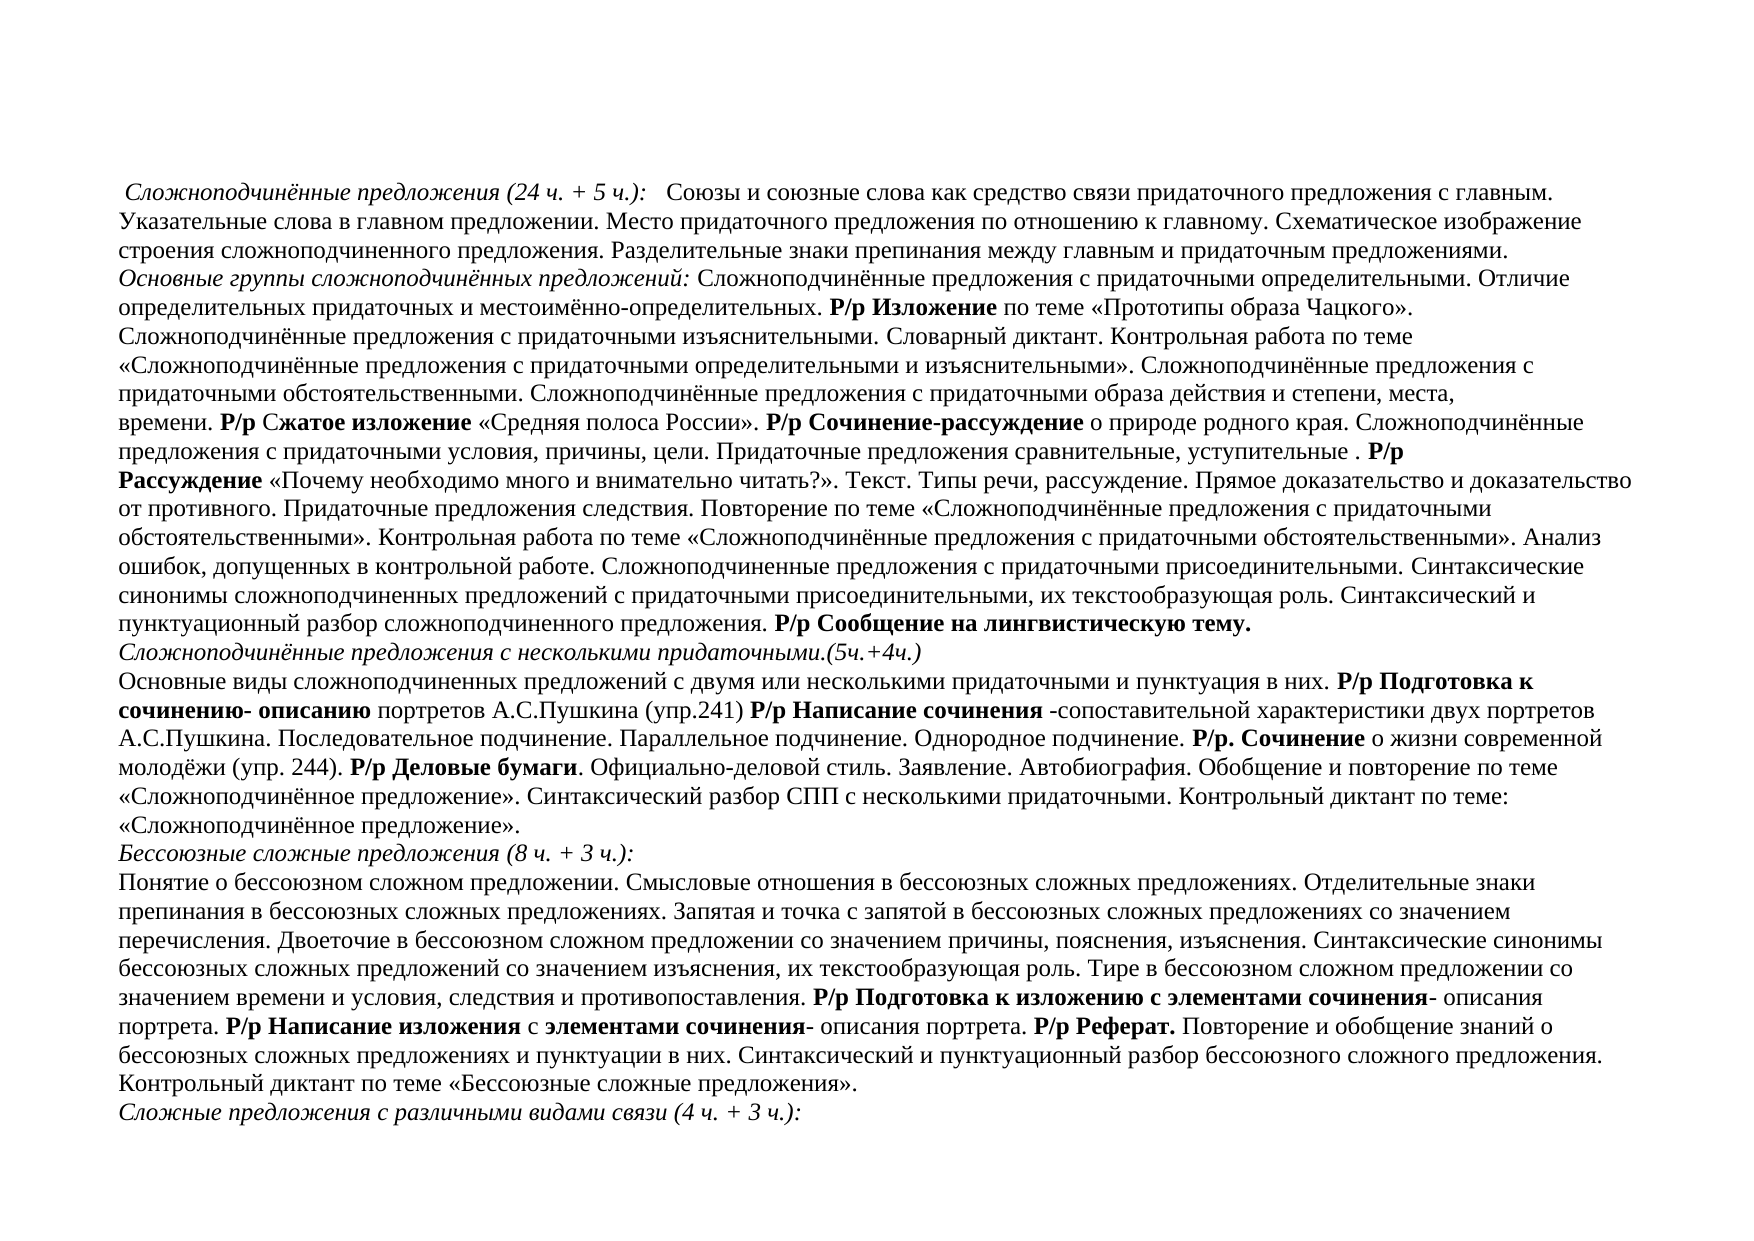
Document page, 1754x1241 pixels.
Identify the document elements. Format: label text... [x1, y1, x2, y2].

text Понятие о бессоюзном сложном предложении. Смысловые отношения в бессоюзных сложных предложениях. Отделительные знаки препинания в бессоюзных сложных предложениях. Запятая и точка с запятой в бессоюзных сложных предложениях со значением перечисления. Двоеточие в бессоюзном сложном предложении со значением причины, пояснения, изъяснения. Синтаксические синонимы бессоюзных сложных предложений со значением изъяснения, их текстообразующая роль. Тире в бессоюзном сложном предложении со значением времени и условия, следствия и противопоставления. Р/р Подготовка к изложению с элементами сочинения- описания портрета. Р/р Написание изложения с элементами сочинения- описания портрета. Р/р Реферат. Повторение и обобщение знаний о бессоюзных сложных предложениях и пунктуации в них. Синтаксический и пунктуационный разбор бессоюзного сложного предложения. Контрольный диктант по теме «Бессоюзные сложные предложения». [118, 867, 1636, 1097]
text Сложноподчинённые предложения с несколькими придаточными.(5ч.+4ч.) [118, 637, 1636, 666]
text Основные виды сложноподчиненных предложений с двумя или несколькими придаточными и пунктуация в них. Р/р Подготовка к сочинению- описанию портретов А.С.Пушкина (упр.241) Р/р Написание сочинения -сопоставительной характеристики двух портретов А.С.Пушкина. Последовательное подчинение. Параллельное подчинение. Однородное подчинение. Р/р. Сочинение о жизни современной молодёжи (упр. 244). Р/р Деловые бумаги. Официально-деловой стиль. Заявление. Автобиография. Обобщение и повторение по теме «Сложноподчинённое предложение». Синтаксический разбор СПП с несколькими придаточными. Контрольный диктант по теме: «Сложноподчинённое предложение». [118, 666, 1636, 838]
text Бессоюзные сложные предложения (8 ч. + 3 ч.): [118, 838, 1636, 867]
text Сложноподчинённые предложения (24 ч. + 5 ч.): Союзы и союзные слова как средство связи придаточного предложения с главным. Указательные слова в главном предложении. Место придаточного предложения по отношению к главному. Схематическое изображение строения сложноподчиненного предложения. Разделительные знаки препинания между главным и придаточным предложениями. [118, 177, 1636, 263]
text Основные группы сложноподчинённых предложений: Сложноподчинённые предложения с придаточными определительными. Отличие определительных придаточных и местоимённо-определительных. Р/р Изложение по теме «Прототипы образа Чацкого». Сложноподчинённые предложения с придаточными изъяснительными. Словарный диктант. Контрольная работа по теме «Сложноподчинённые предложения с придаточными определительными и изъяснительными». Сложноподчинённые предложения с придаточными обстоятельственными. Сложноподчинённые предложения с придаточными образа действия и степени, места, времени. Р/р Сжатое изложение «Средняя полоса России». Р/р Сочинение-рассуждение о природе родного края. Сложноподчинённые предложения с придаточными условия, причины, цели. Придаточные предложения сравнительные, уступительные . Р/р Рассуждение «Почему необходимо много и внимательно читать?». Текст. Типы речи, рассуждение. Прямое доказательство и доказательство от противного. Придаточные предложения следствия. Повторение по теме «Сложноподчинённые предложения с придаточными обстоятельственными». Контрольная работа по теме «Сложноподчинённые предложения с придаточными обстоятельственными». Анализ ошибок, допущенных в контрольной работе. Сложноподчиненные предложения с придаточными присоединительными. Синтаксические синонимы сложноподчиненных предложений с придаточными присоединительными, их текстообразующая роль. Синтаксический и пунктуационный разбор сложноподчиненного предложения. Р/р Сообщение на лингвистическую тему. [118, 263, 1636, 637]
text Сложные предложения с различными видами связи (4 ч. + 3 ч.): [118, 1097, 1636, 1126]
